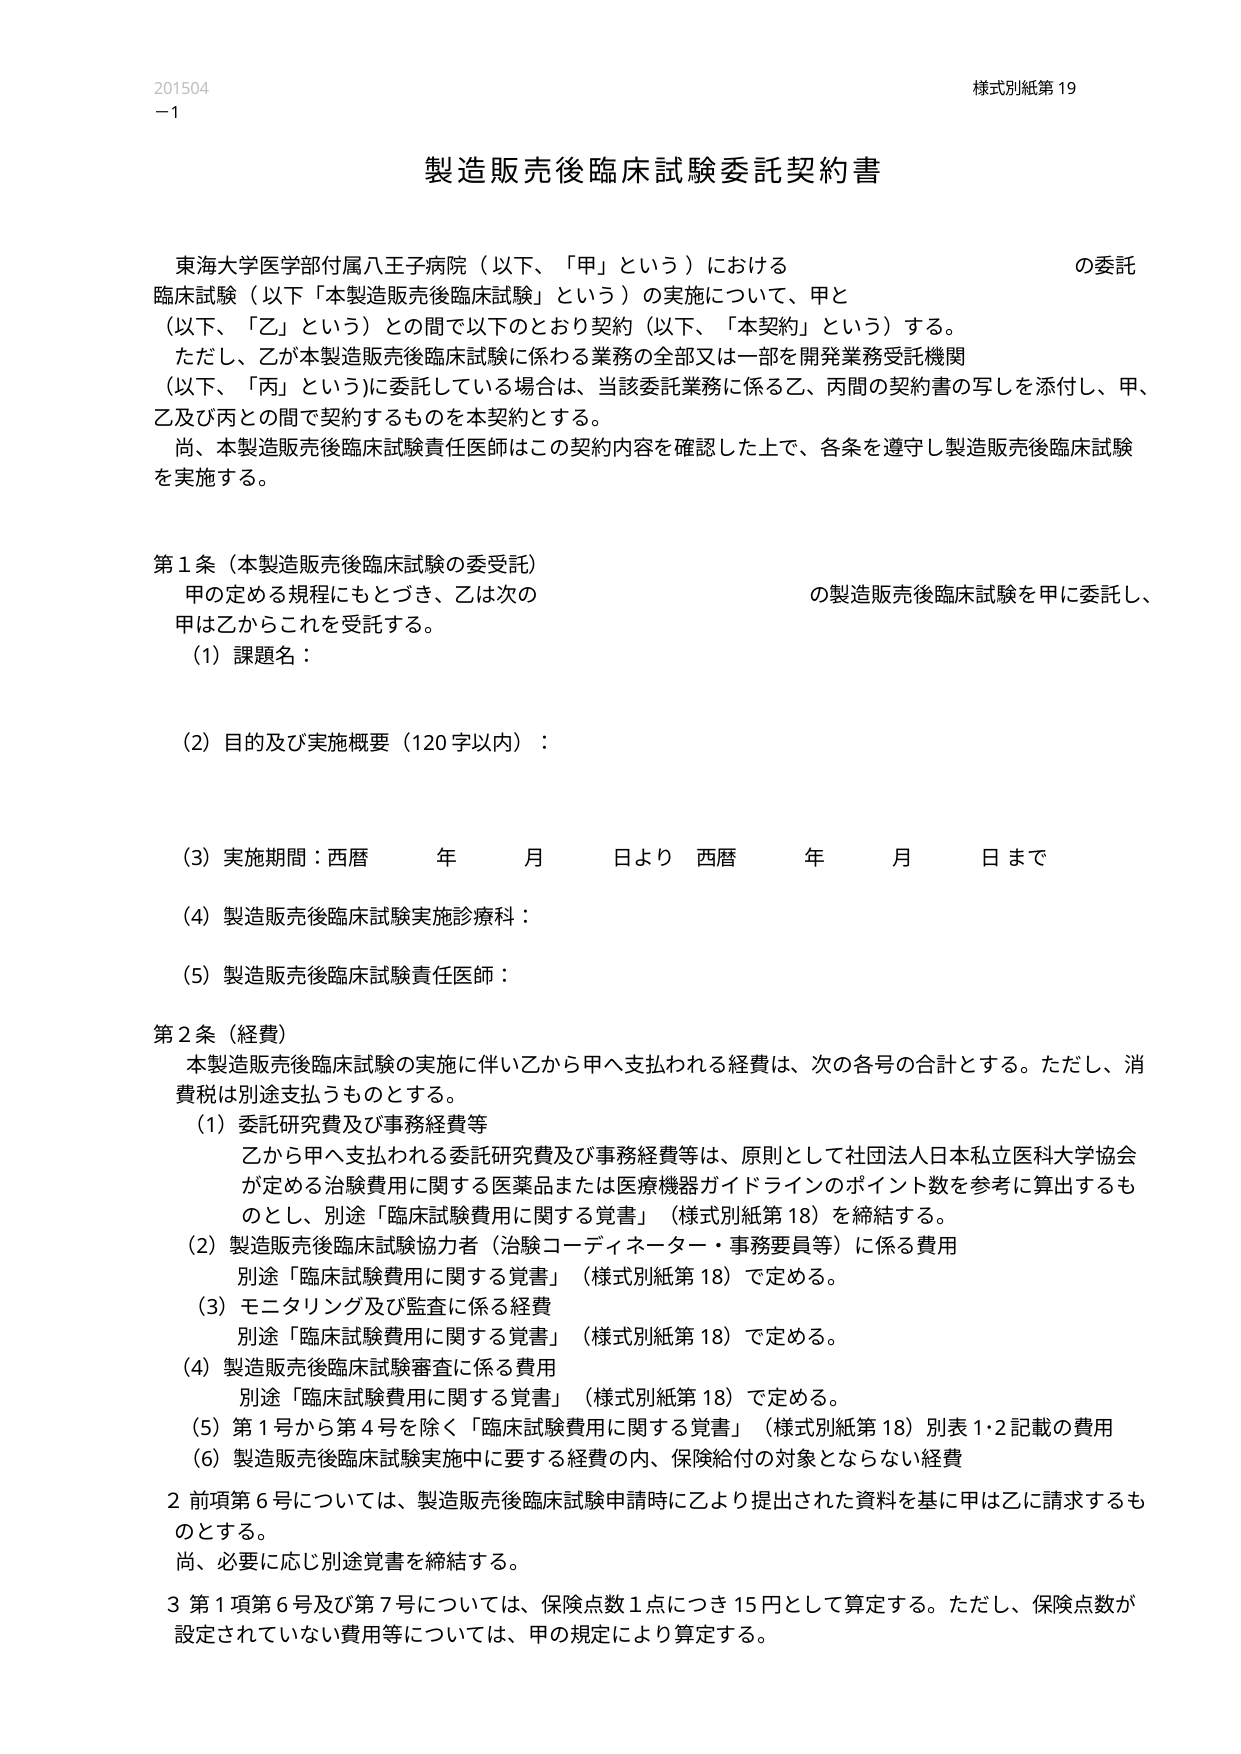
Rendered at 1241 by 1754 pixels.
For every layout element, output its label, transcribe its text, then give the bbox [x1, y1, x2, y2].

text 東海大学医学部付属八王子病院（ 以下、「甲」という ）における の委託臨床試験（ 以下「本製造販売後臨床試験」という ）の実施について、甲と （以下、「乙」という）との間で以下のとおり契約（以下、「本契約」という）する。 [154, 249, 1152, 340]
text （1）委託研究費及び事務経費等 [143, 1108, 1152, 1139]
text 第２条（経費） [154, 1018, 1152, 1048]
text （2）目的及び実施概要（120字以内）： [154, 726, 1152, 756]
text 第１条（本製造販売後臨床試験の委受託） [154, 548, 1152, 578]
text （4）製造販売後臨床試験実施診療科： [154, 900, 1152, 931]
text （5）製造販売後臨床試験責任医師： [154, 959, 1152, 989]
text 本製造販売後臨床試験の実施に伴い乙から甲へ支払われる経費は、次の各号の合計とする。ただし、消費税は別途支払うものとする。 [176, 1048, 1152, 1108]
text 別途「臨床試験費用に関する覚書」（様式別紙第18）で定める。 [154, 1260, 1152, 1290]
text ただし、乙が本製造販売後臨床試験に係わる業務の全部又は一部を開発業務受託機関 （以下、「丙」という)に委託している場合は、当該委託業務に係る乙、丙間の契約書の写しを添付し、甲、乙及び丙との間で契約するものを本契約とする。 [154, 340, 1152, 431]
text 製造販売後臨床試験委託契約書 [154, 148, 1152, 190]
text ２ 前項第6号については、製造販売後臨床試験申請時に乙より提出された資料を基に甲は乙に請求するものとする。 [143, 1484, 1152, 1545]
text （4）製造販売後臨床試験審査に係る費用 [154, 1351, 1152, 1381]
text 尚、本製造販売後臨床試験責任医師はこの契約内容を確認した上で、各条を遵守し製造販売後臨床試験を実施する。 [154, 431, 1152, 491]
text （5）第1号から第4号を除く「臨床試験費用に関する覚書」（様式別紙第18）別表1･2記載の費用 [154, 1411, 1152, 1442]
text ３ 第1項第6号及び第7号については、保険点数１点につき15円として算定する。ただし、保険点数が設定されていない費用等については、甲の規定により算定する。 [143, 1588, 1152, 1648]
text （2）製造販売後臨床試験協力者（治験コーディネーター・事務要員等）に係る費用 [164, 1229, 1152, 1260]
text （3）モニタリング及び監査に係る経費 [186, 1290, 1152, 1321]
text （3）実施期間：西暦 年 月 日より 西暦 年 月 日 まで [154, 842, 1152, 872]
text 別途「臨床試験費用に関する覚書」（様式別紙第18）で定める。 [154, 1321, 1152, 1351]
text （6）製造販売後臨床試験実施中に要する経費の内、保険給付の対象とならない経費 [154, 1442, 1152, 1472]
text 別途「臨床試験費用に関する覚書」（様式別紙第18）で定める。 [197, 1381, 1152, 1411]
text 尚、必要に応じ別途覚書を締結する。 [176, 1545, 1152, 1575]
text （1）課題名： [154, 639, 1152, 669]
text 乙から甲へ支払われる委託研究費及び事務経費等は、原則として社団法人日本私立医科大学協会が定める治験費用に関する医薬品または医療機器ガイドラインのポイント数を参考に算出するものとし、別途「臨床試験費用に関する覚書」（様式別紙第18）を締結する。 [241, 1139, 1152, 1229]
text 甲の定める規程にもとづき、乙は次の の製造販売後臨床試験を甲に委託し、甲は乙からこれを受託する。 [154, 578, 1152, 639]
